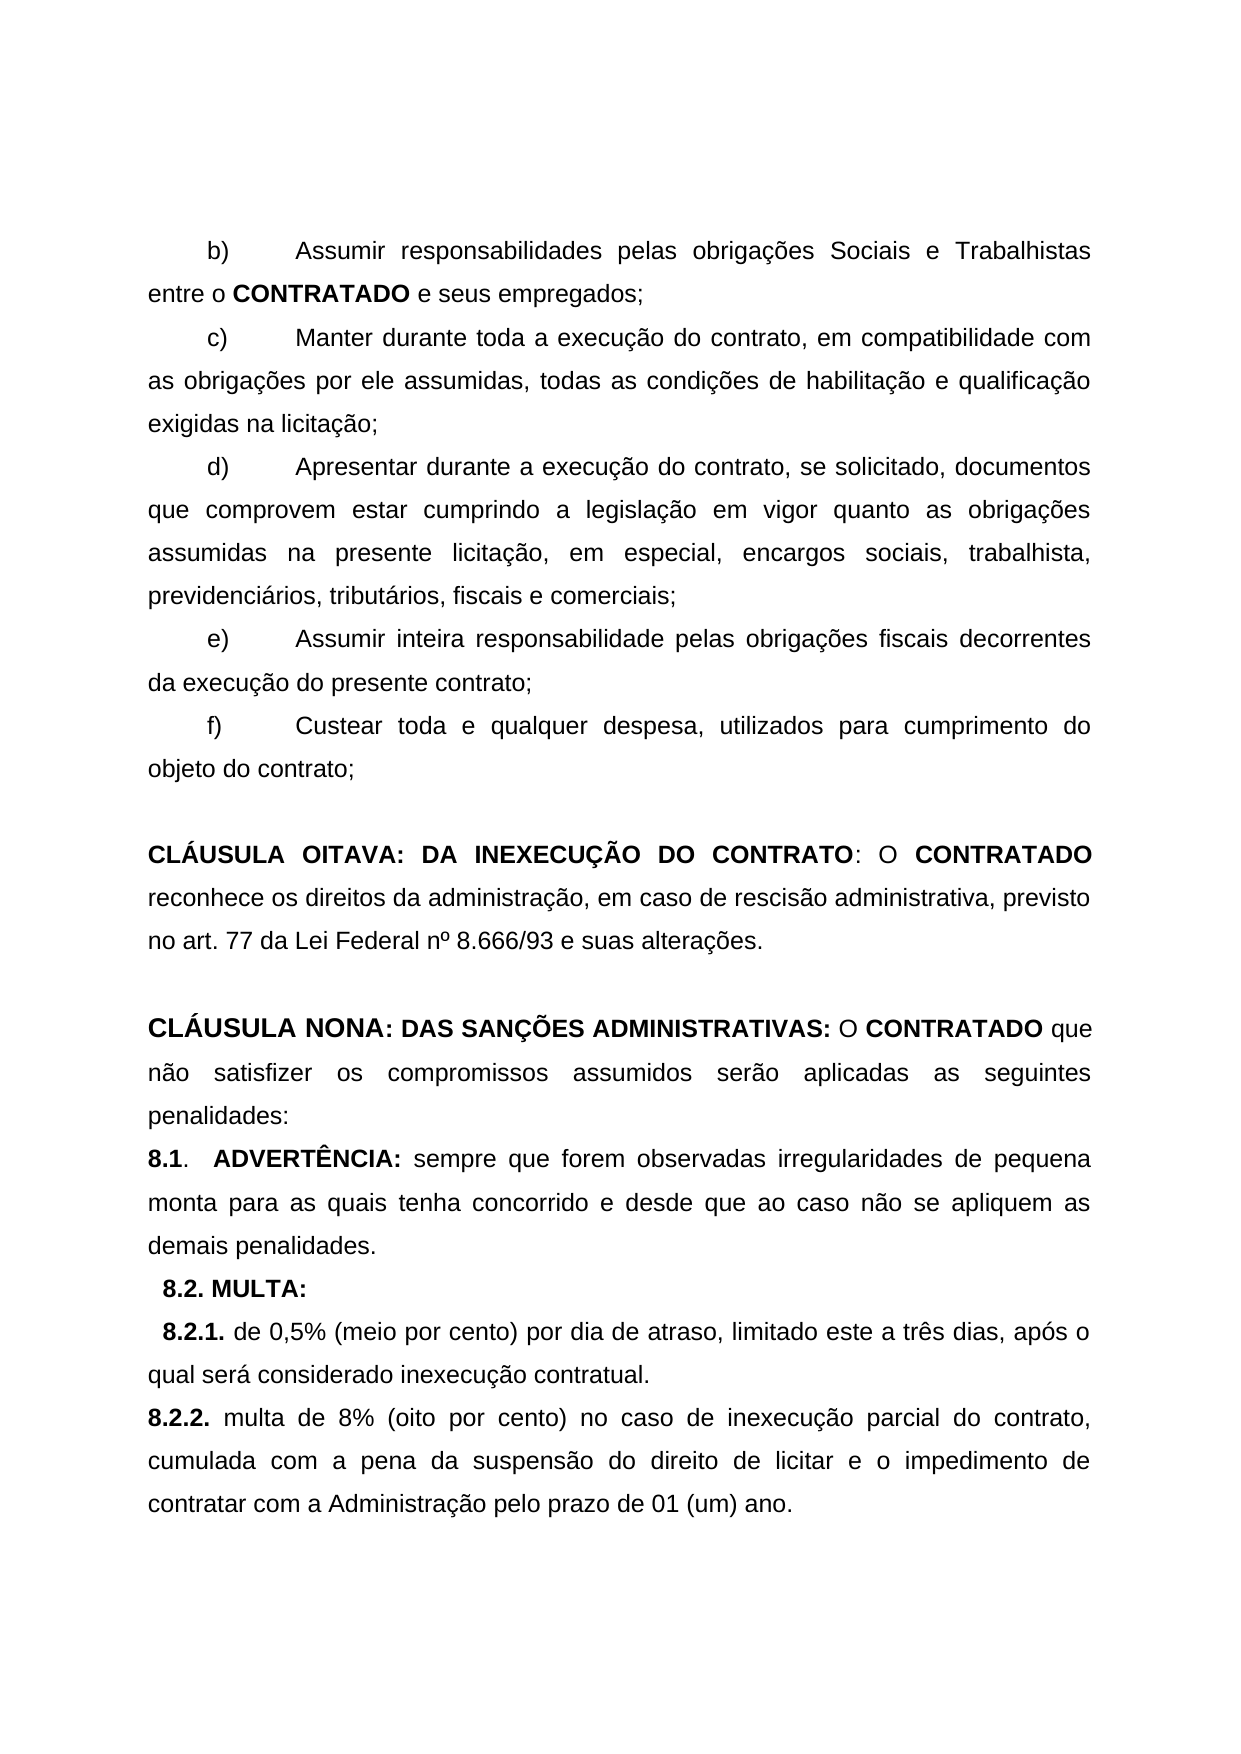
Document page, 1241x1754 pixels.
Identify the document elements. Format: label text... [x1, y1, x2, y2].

list Apresentar durante a execução do contrato, se solicitado, documentos que comprovem estar cumprindo a legislação em vigor quanto as obrigações assumidas na presente licitação, em especial, encargos sociais, trabalhista, previdenciários, tributários, fiscais e comerciais; [148, 452, 1092, 610]
text CLÁUSULA OITAVA: DA INEXECUÇÃO DO CONTRATO: O CONTRATADO reconhece os direitos da administração, em caso de rescisão administrativa, previsto no art. 77 da Lei Federal nº 8.666/93 e suas alterações. [148, 840, 1092, 955]
list Assumir inteira responsabilidade pelas obrigações fiscais decorrentes da execução do presente contrato; [148, 624, 1092, 696]
text 8.2.2. multa de 8% (oito por cento) no caso de inexecução parcial do contrato, cumulada com a pena da suspensão do direito de licitar e o impedimento de contratar com a Administração pelo prazo de 01 (um) ano. [148, 1403, 1092, 1518]
list Custear toda e qualquer despesa, utilizados para cumprimento do objeto do contrato; [148, 711, 1092, 782]
list Manter durante toda a execução do contrato, em compatibilidade com as obrigações por ele assumidas, todas as condições de habilitação e qualificação exigidas na licitação; [148, 322, 1092, 437]
text CLÁUSULA NONA: DAS SANÇÕES ADMINISTRATIVAS: O CONTRATADO que não satisfizer os compromissos assumidos serão aplicadas as seguintes penalidades: [148, 1012, 1092, 1130]
text 8.2. MULTA: [148, 1274, 1092, 1302]
list Assumir responsabilidades pelas obrigações Sociais e Trabalhistas entre o CONTRATADO e seus empregados; [148, 236, 1092, 308]
text 8.1. ADVERTÊNCIA: sempre que forem observadas irregularidades de pequena monta para as quais tenha concorrido e desde que ao caso não se apliquem as demais penalidades. [148, 1144, 1092, 1259]
text 8.2.1. de 0,5% (meio por cento) por dia de atraso, limitado este a três dias, após o qual será considerado inexecução contratual. [148, 1317, 1092, 1389]
